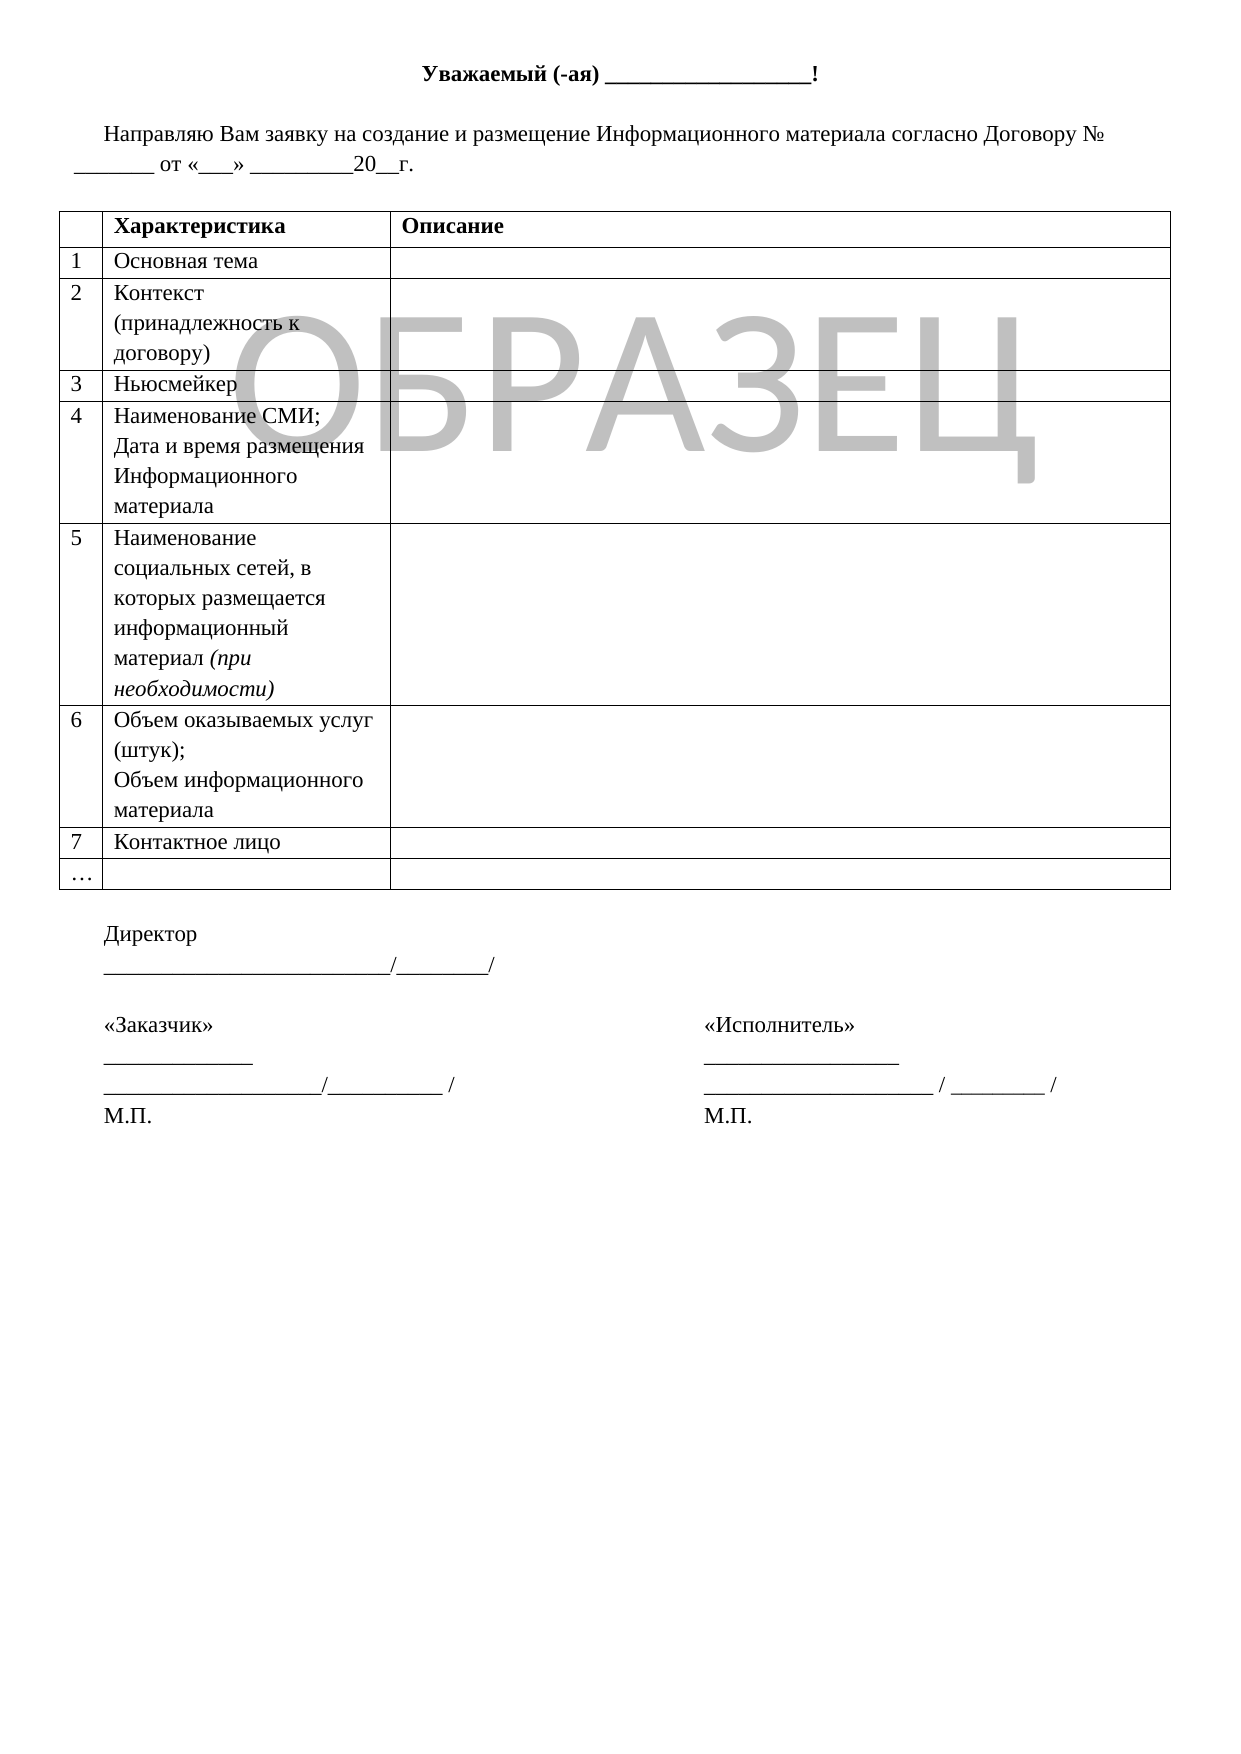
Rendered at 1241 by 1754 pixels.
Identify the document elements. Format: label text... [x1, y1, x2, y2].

table_cell Наименование социальных сетей, в которых размещается информационный материал (при необходимости) [103, 524, 390, 705]
text Уважаемый (-ая) __________________! [74, 60, 1167, 86]
table_cell 4 [60, 402, 102, 523]
table_cell [391, 248, 1170, 278]
table_cell «Исполнитель» _________________ ____________________ / _________ / М.П. [693, 889, 1176, 1132]
table_cell [391, 524, 1170, 705]
table_cell 5 [60, 524, 102, 705]
table_cell Наименование СМИ; Дата и время размещения Информационного материала [103, 402, 390, 523]
table_cell Основная тема [103, 248, 390, 278]
table_cell [391, 279, 1170, 369]
text Направляю Вам заявку на создание и размещение Информационного материала согласно Договору № _______ от «___» _________20__г. [74, 120, 1167, 177]
table_cell [391, 859, 1170, 889]
table_cell [391, 706, 1170, 827]
table_cell 7 [60, 828, 102, 858]
table_cell [103, 859, 390, 889]
table_cell Директор _________________________/________/ «Заказчик» _____________ ___________________/__________ / М.П. [93, 890, 693, 1132]
table_header Описание [391, 212, 1170, 247]
table_cell [391, 828, 1170, 858]
table_cell … [60, 859, 102, 889]
table_cell Ньюсмейкер [103, 371, 390, 401]
table_cell [391, 402, 1170, 523]
table_header Характеристика [103, 212, 390, 247]
table_cell [391, 371, 1170, 401]
table_cell 3 [60, 371, 102, 401]
table_cell 2 [60, 279, 102, 369]
table_cell Контактное лицо [103, 828, 390, 858]
table_cell Объем оказываемых услуг (штук); Объем информационного материала [103, 706, 390, 827]
table_header [60, 212, 102, 247]
table_cell 1 [60, 248, 102, 278]
table_cell Контекст (принадлежность к договору) [103, 279, 390, 369]
table_cell 6 [60, 706, 102, 827]
